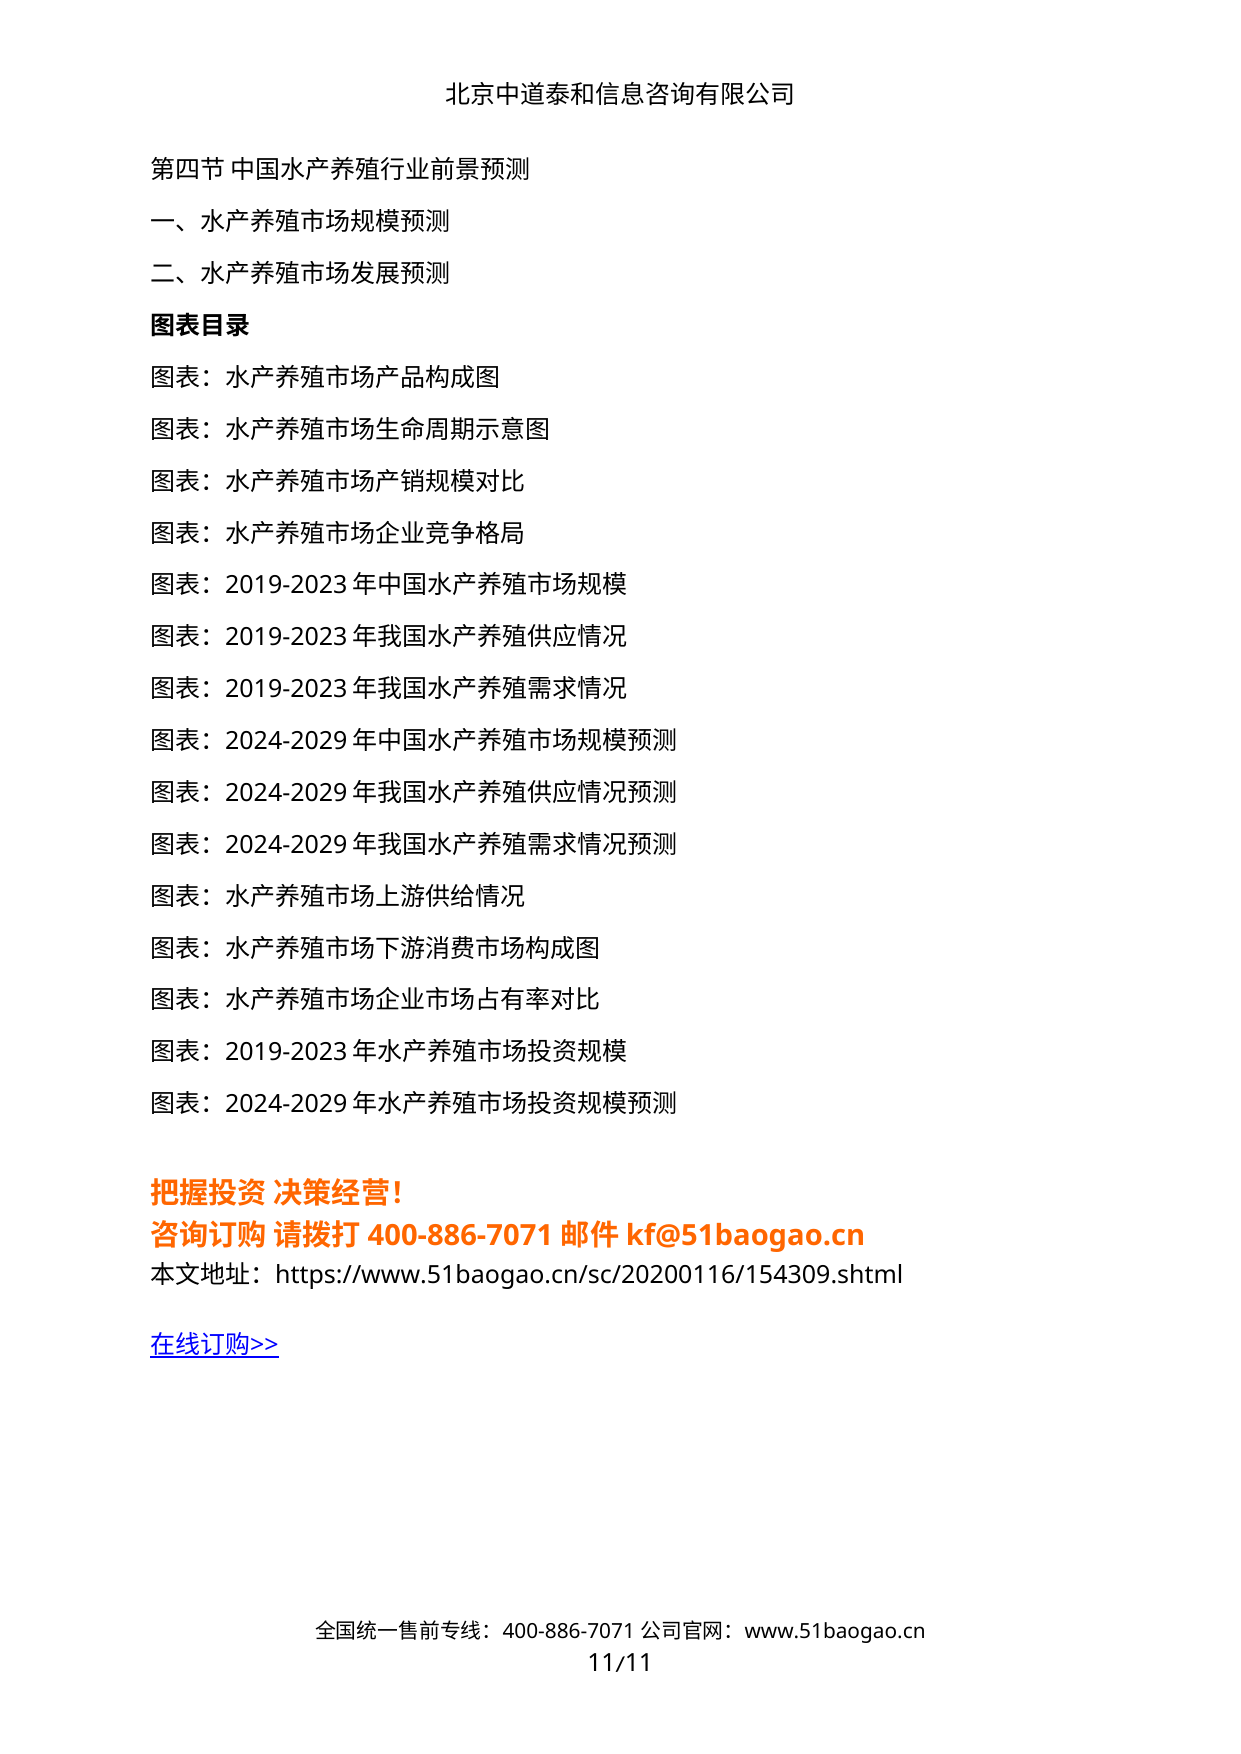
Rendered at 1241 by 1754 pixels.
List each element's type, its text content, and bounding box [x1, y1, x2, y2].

text 图表：水产养殖市场上游供给情况 [150, 876, 1090, 912]
text 一、水产养殖市场规模预测 [150, 202, 1090, 238]
text 在线订购>> [150, 1291, 1090, 1361]
text 图表：2019-2023年我国水产养殖需求情况 [150, 669, 1090, 705]
text 把握投资 决策经营！咨询订购 请拨打 400-886-7071 邮件 kf@51baogao.cn本文地址：https://www.51baogao.cn/sc/20200116/154309.shtml [150, 1136, 1090, 1291]
text 图表：2024-2029年水产养殖市场投资规模预测 [150, 1084, 1090, 1120]
text 图表：水产养殖市场产销规模对比 [150, 461, 1090, 497]
text 图表：水产养殖市场生命周期示意图 [150, 409, 1090, 446]
text 第四节 中国水产养殖行业前景预测 [150, 150, 1090, 186]
text 图表：2024-2029年中国水产养殖市场规模预测 [150, 721, 1090, 757]
text 二、水产养殖市场发展预测 [150, 254, 1090, 290]
text 图表：水产养殖市场企业竞争格局 [150, 513, 1090, 549]
text 图表：2019-2023年水产养殖市场投资规模 [150, 1032, 1090, 1068]
text 图表：2024-2029年我国水产养殖供应情况预测 [150, 772, 1090, 809]
text 图表：2019-2023年我国水产养殖供应情况 [150, 617, 1090, 653]
text 图表：2024-2029年我国水产养殖需求情况预测 [150, 824, 1090, 861]
text 图表：水产养殖市场产品构成图 [150, 357, 1090, 394]
text 图表：水产养殖市场企业市场占有率对比 [150, 980, 1090, 1016]
text 图表：2019-2023年中国水产养殖市场规模 [150, 565, 1090, 601]
text 图表目录 [150, 306, 1090, 342]
text 图表：水产养殖市场下游消费市场构成图 [150, 928, 1090, 964]
